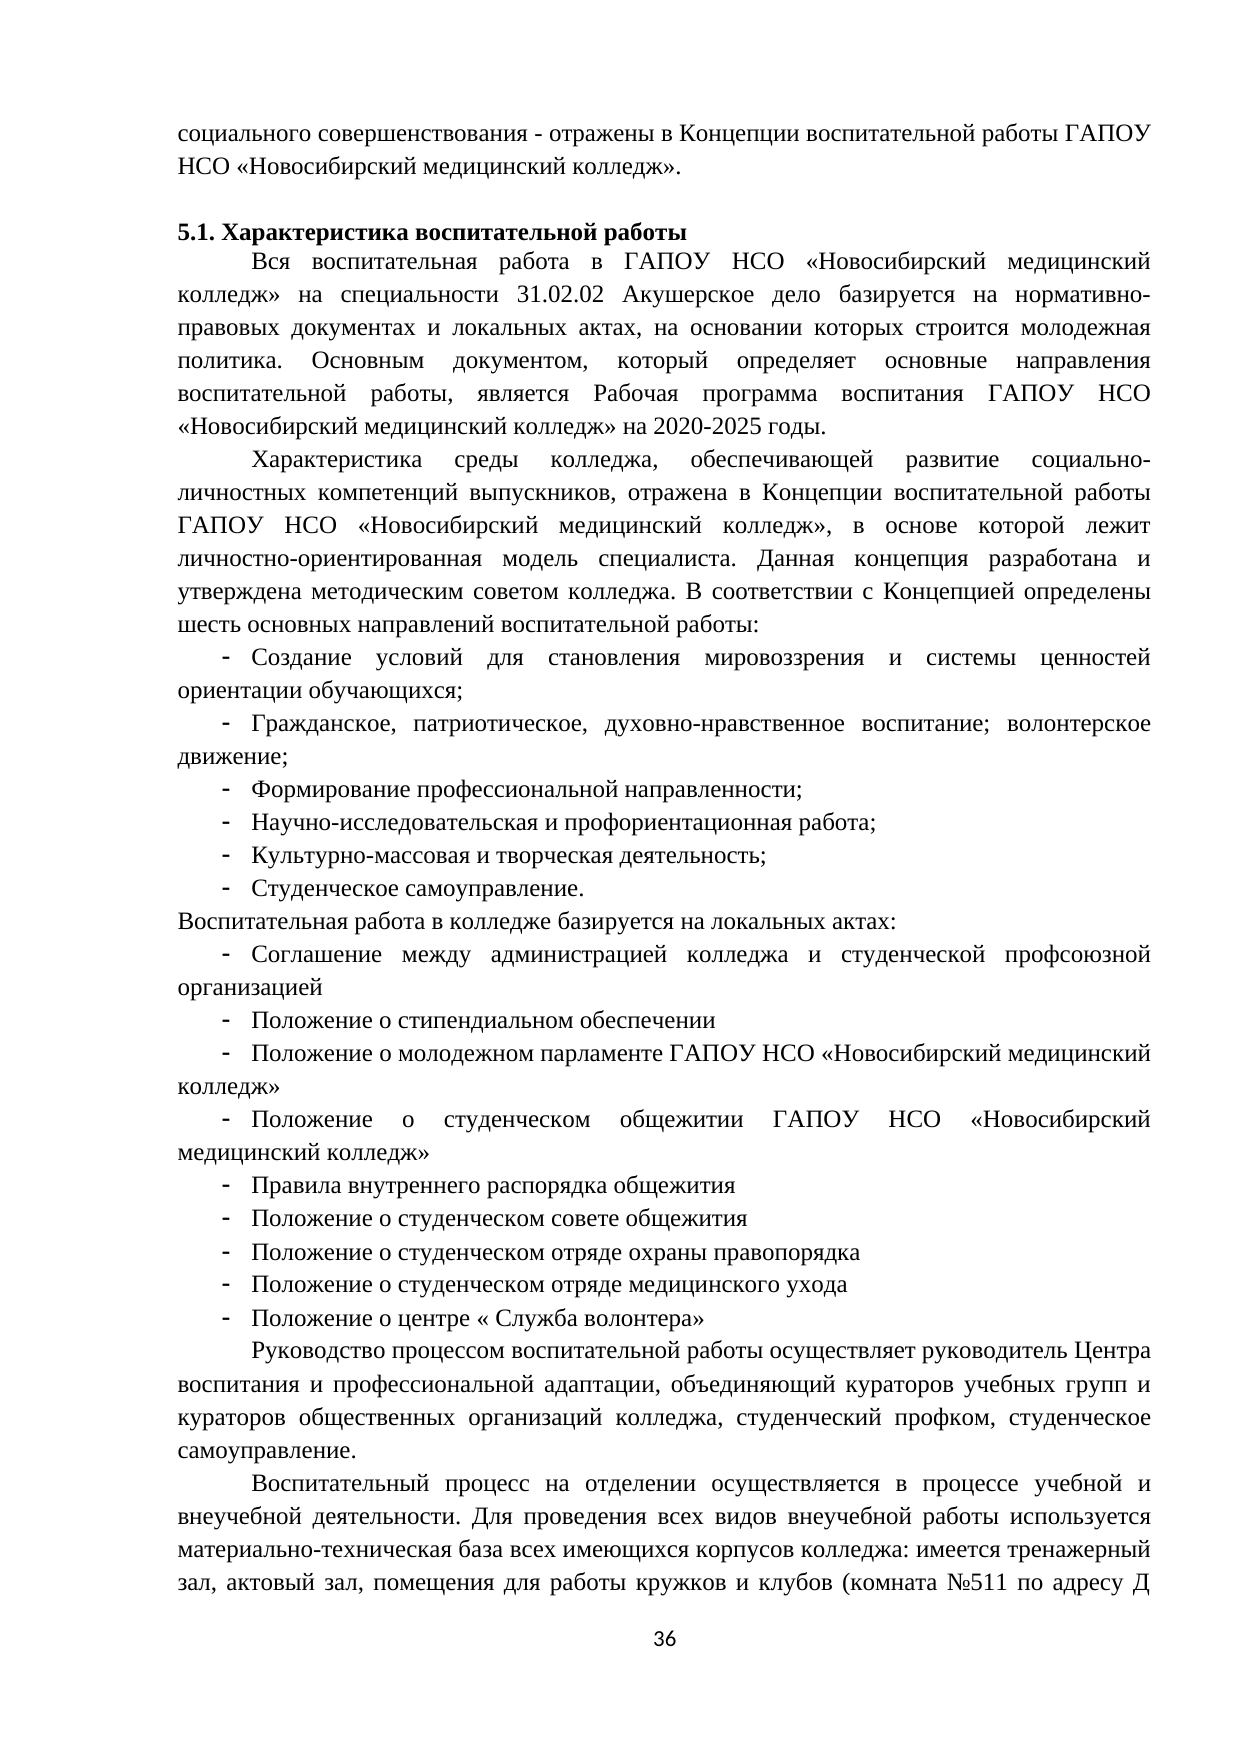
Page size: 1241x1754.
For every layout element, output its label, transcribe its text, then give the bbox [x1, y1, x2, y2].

list Культурно-массовая и творческая деятельность; [177, 840, 1152, 869]
text Воспитательная работа в колледже базируется на локальных актах: [177, 906, 1152, 935]
list Правила внутреннего распорядка общежития [177, 1171, 1152, 1199]
list Положение о центре « Служба волонтера» [177, 1303, 1152, 1331]
list Положение о студенческом отряде медицинского ухода [177, 1269, 1152, 1298]
list Студенческое самоуправление. [177, 873, 1152, 902]
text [177, 118, 1152, 180]
subtitle 5.1. Характеристика воспитательной работы [177, 217, 1152, 246]
list Формирование профессиональной направленности; [177, 774, 1152, 803]
list Положение о студенческом отряде охраны правопорядка [177, 1237, 1152, 1265]
text Руководство процессом воспитательной работы осуществляет руководитель Центра воспитания и профессиональной адаптации, объединяющий кураторов учебных групп и кураторов общественных организаций колледжа, студенческий профком, студенческое самоуправление. [177, 1336, 1152, 1463]
text Характеристика среды колледжа, обеспечивающей развитие социально-личностных компетенций выпускников, отражена в Концепции воспитательной работы ГАПОУ НСО «Новосибирский медицинский колледж», в основе которой лежит личностно-ориентированная модель специалиста. Данная концепция разработана и утверждена методическим советом колледжа. В соответствии с Концепцией определены шесть основных направлений воспитательной работы: [177, 444, 1152, 638]
list Положение о студенческом общежитии ГАПОУ НСО «Новосибирский медицинский колледж» [177, 1104, 1152, 1166]
list Положение о студенческом совете общежития [177, 1203, 1152, 1232]
list Гражданское, патриотическое, духовно-нравственное воспитание; волонтерское движение; [177, 708, 1152, 770]
list Соглашение между администрацией колледжа и студенческой профсоюзной организацией [177, 939, 1152, 1001]
list Создание условий для становления мировоззрения и системы ценностей ориентации обучающихся; [177, 642, 1152, 704]
list Положение о стипендиальном обеспечении [177, 1005, 1152, 1034]
list Положение о молодежном парламенте ГАПОУ НСО «Новосибирский медицинский колледж» [177, 1038, 1152, 1100]
text Вся воспитательная работа в ГАПОУ НСО «Новосибирский медицинский колледж» на специальности 31.02.02 Акушерское дело базируется на нормативно-правовых документах и локальных актах, на основании которых строится молодежная политика. Основным документом, который определяет основные направления воспитательной работы, является Рабочая программа воспитания ГАПОУ НСО «Новосибирский медицинский колледж» на 2020-2025 годы. [177, 246, 1152, 440]
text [177, 1468, 1152, 1596]
list Научно-исследовательская и профориентационная работа; [177, 807, 1152, 836]
